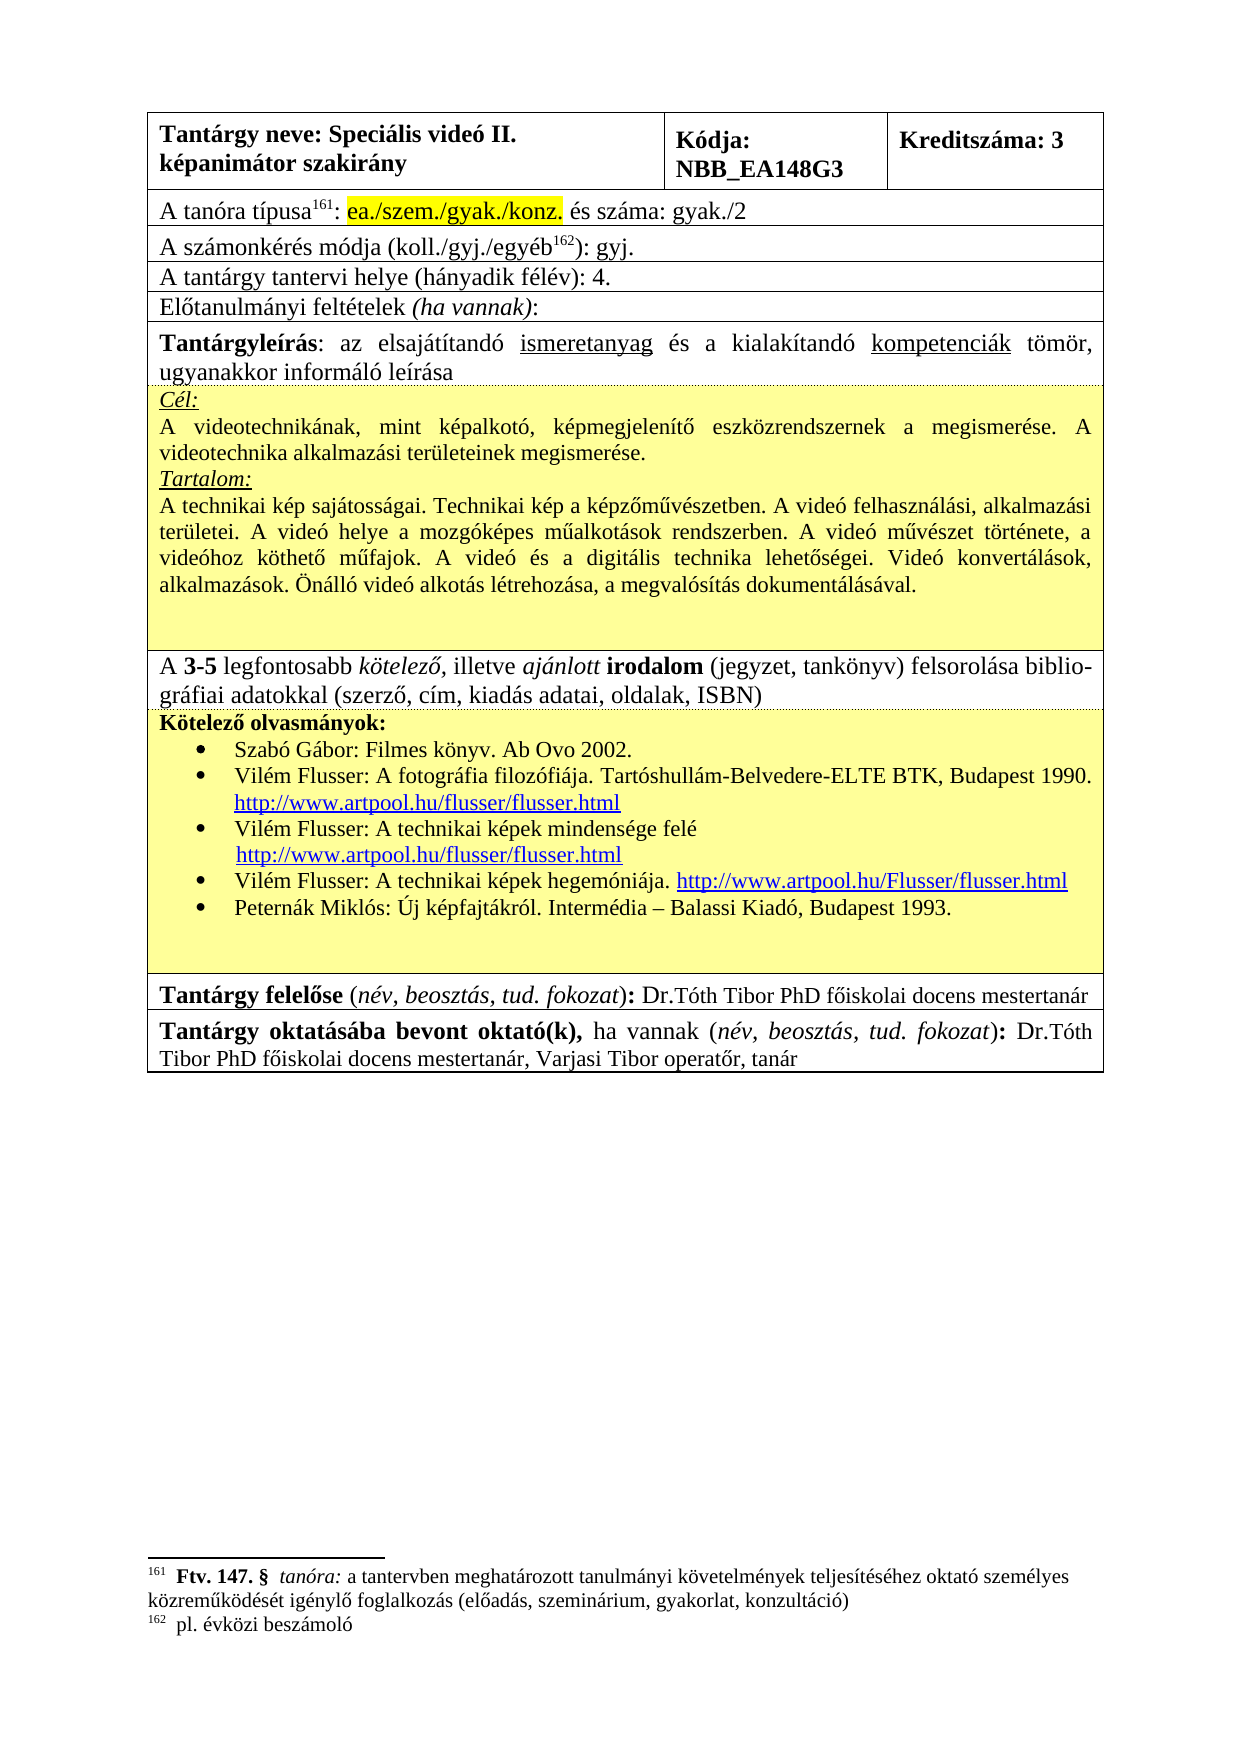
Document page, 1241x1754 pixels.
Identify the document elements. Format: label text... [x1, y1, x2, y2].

table_cell A tanóra típusa: ea./szem./gyak./konz. és száma: gyak./2 [148, 190, 1103, 225]
table_cell Tantárgy oktatásába bevont oktató(k), ha vannak (név, beosztás, tud. fokozat): Dr.Tóth Tibor PhD főiskolai docens mestertanár, Varjasi Tibor operatőr, tanár [148, 1010, 1103, 1071]
table_header Kreditszáma: 3 [888, 113, 1103, 189]
table_cell A számonkérés módja (koll./gyj./egyéb): gyj. [148, 226, 1103, 261]
table_cell A 3-5 legfontosabb kötelező, illetve ajánlott irodalom (jegyzet, tankönyv) felsorolása bibliográfiai adatokkal (szerző, cím, kiadás adatai, oldalak, ISBN) [148, 651, 1103, 708]
table_cell Kötelező olvasmányok: Szabó Gábor: Filmes könyv. Ab Ovo 2002. Vilém Flusser: A fotográfia filozófiája. Tartóshullám-Belvedere-ELTE BTK, Budapest 1990. http://www.artpool.hu/flusser/flusser.html Vilém Flusser: A technikai képek mindensége felé http://www.artpool.hu/flusser/flusser.html Vilém Flusser: A technikai képek hegemóniája. http://www.artpool.hu/Flusser/flusser.html Peternák Miklós: Új képfajtákról. Intermédia – Balassi Kiadó, Budapest 1993. [148, 709, 1103, 973]
table_cell Cél: A videotechnikának, mint képalkotó, képmegjelenítő eszközrendszernek a megismerése. A videotechnika alkalmazási területeinek megismerése. Tartalom: A technikai kép sajátosságai. Technikai kép a képzőművészetben. A videó felhasználási, alkalmazási területei. A videó helye a mozgóképes műalkotások rendszerben. A videó művészet története, a videóhoz köthető műfajok. A videó és a digitális technika lehetőségei. Videó konvertálások, alkalmazások. Önálló videó alkotás létrehozása, a megvalósítás dokumentálásával. [148, 385, 1103, 650]
table_header Kódja: NBB_EA148G3 [665, 113, 887, 189]
table_cell Előtanulmányi feltételek (ha vannak): [148, 292, 1103, 321]
table_header Tantárgy neve: Speciális videó II. képanimátor szakirány [148, 113, 664, 189]
table_cell A tantárgy tantervi helye (hányadik félév): 4. [148, 262, 1103, 291]
table_cell Tantárgyleírás: az elsajátítandó ismeretanyag és a kialakítandó kompetenciák tömör, ugyanakkor informáló leírása [148, 322, 1103, 385]
table_cell Tantárgy felelőse (név, beosztás, tud. fokozat): Dr.Tóth Tibor PhD főiskolai docens mestertanár [148, 974, 1103, 1009]
